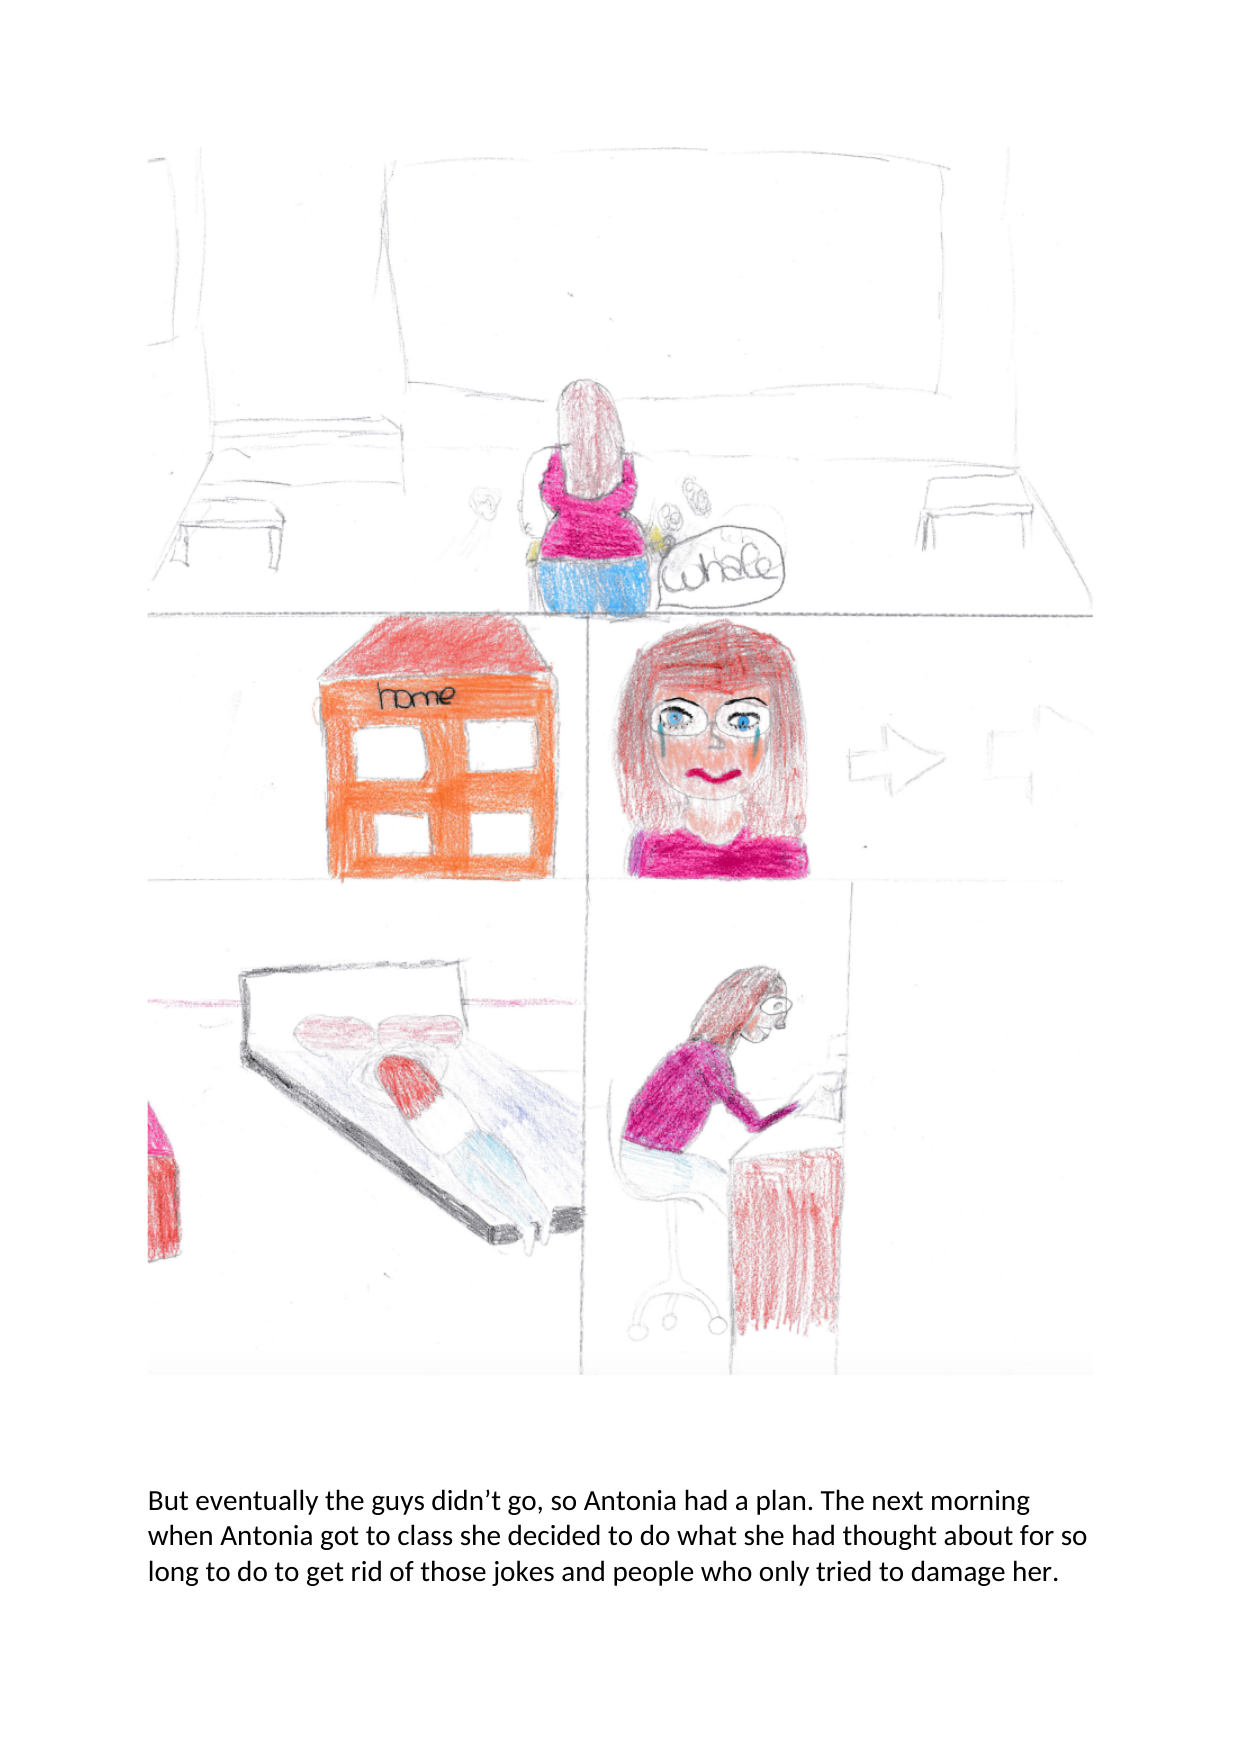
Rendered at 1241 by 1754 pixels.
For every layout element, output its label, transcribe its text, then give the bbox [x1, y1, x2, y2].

picture [147, 147, 1093, 1375]
text But eventually the guys didn’t go, so Antonia had a plan. The next morning when Antonia got to class she decided to do what she had thought about for so long to do to get rid of those jokes and people who only tried to damage her. [148, 1482, 1093, 1588]
